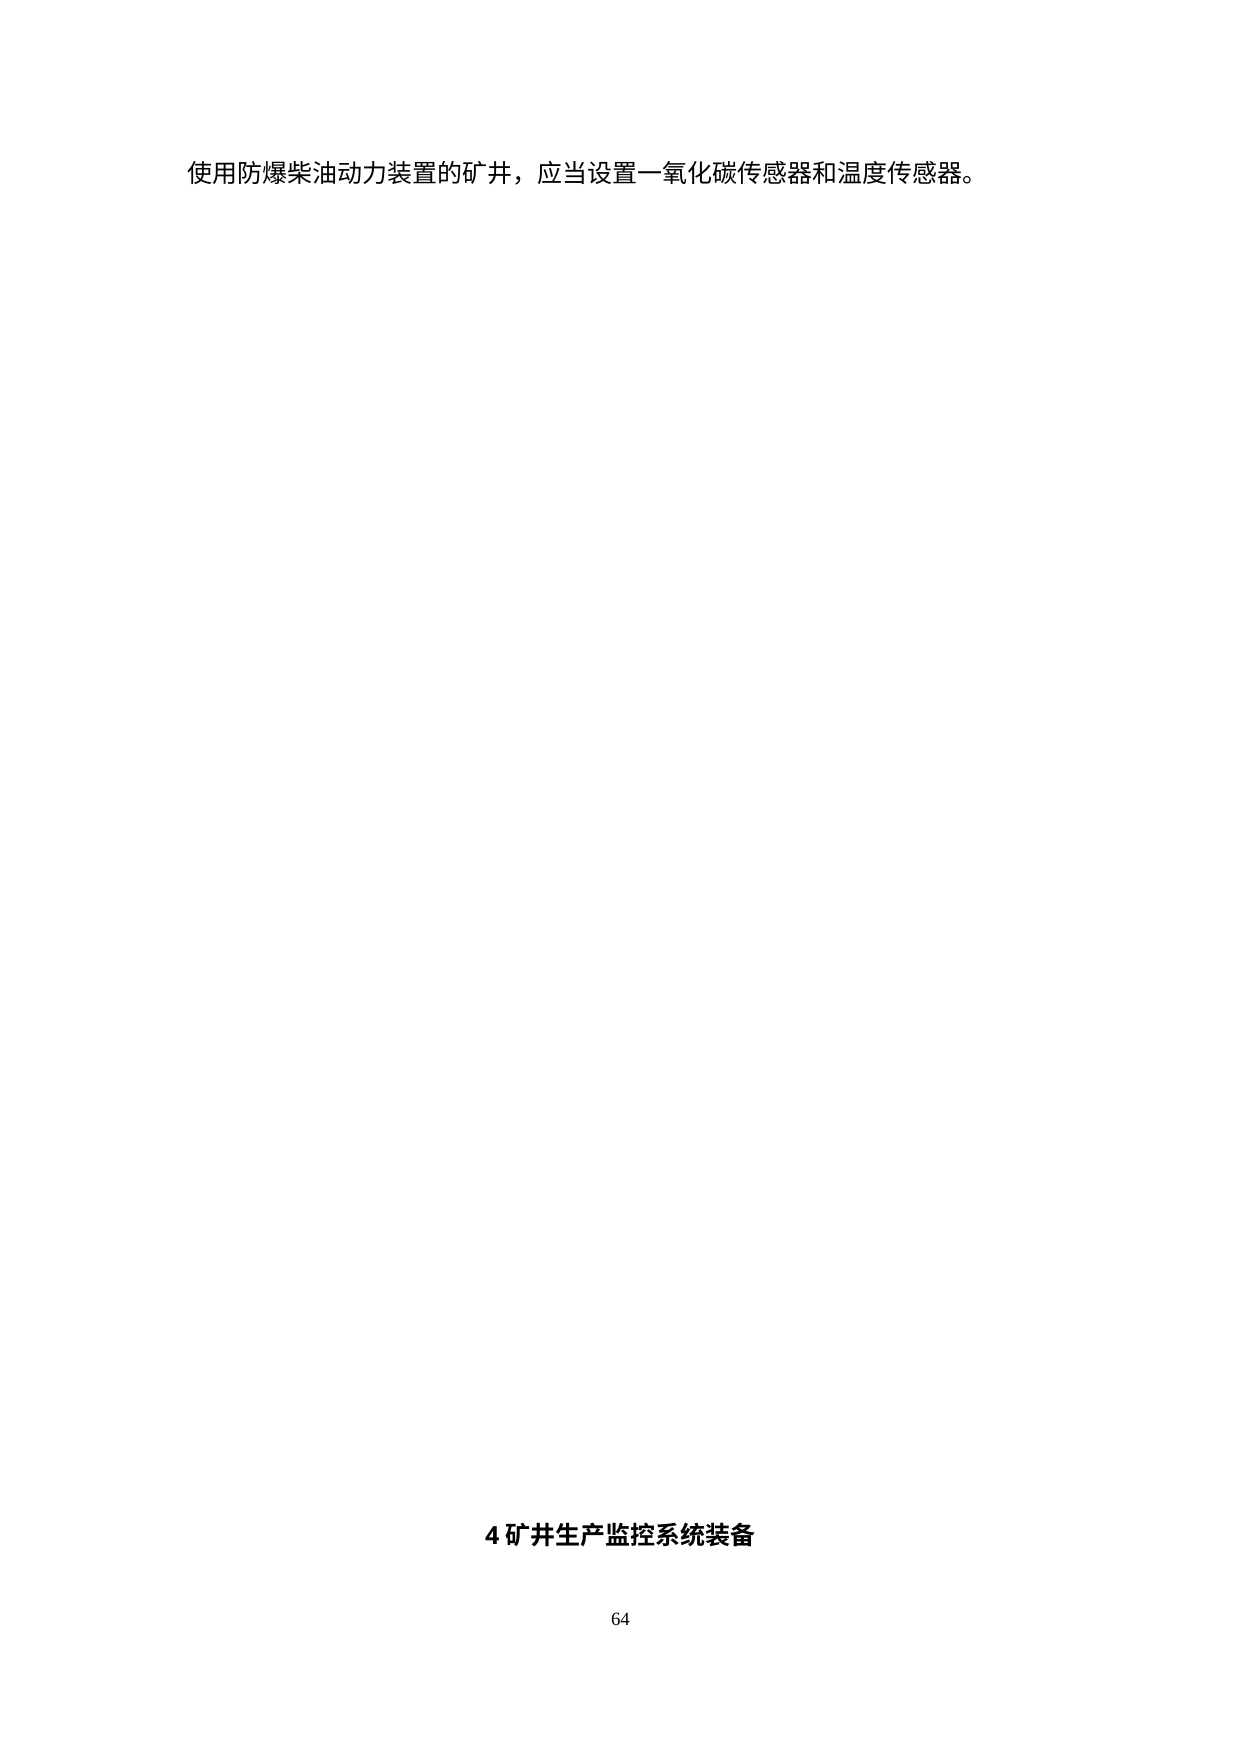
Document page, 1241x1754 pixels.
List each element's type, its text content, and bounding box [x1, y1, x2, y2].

text 4 矿井生产监控系统装备 [187, 1501, 1053, 1566]
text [187, 139, 1053, 204]
